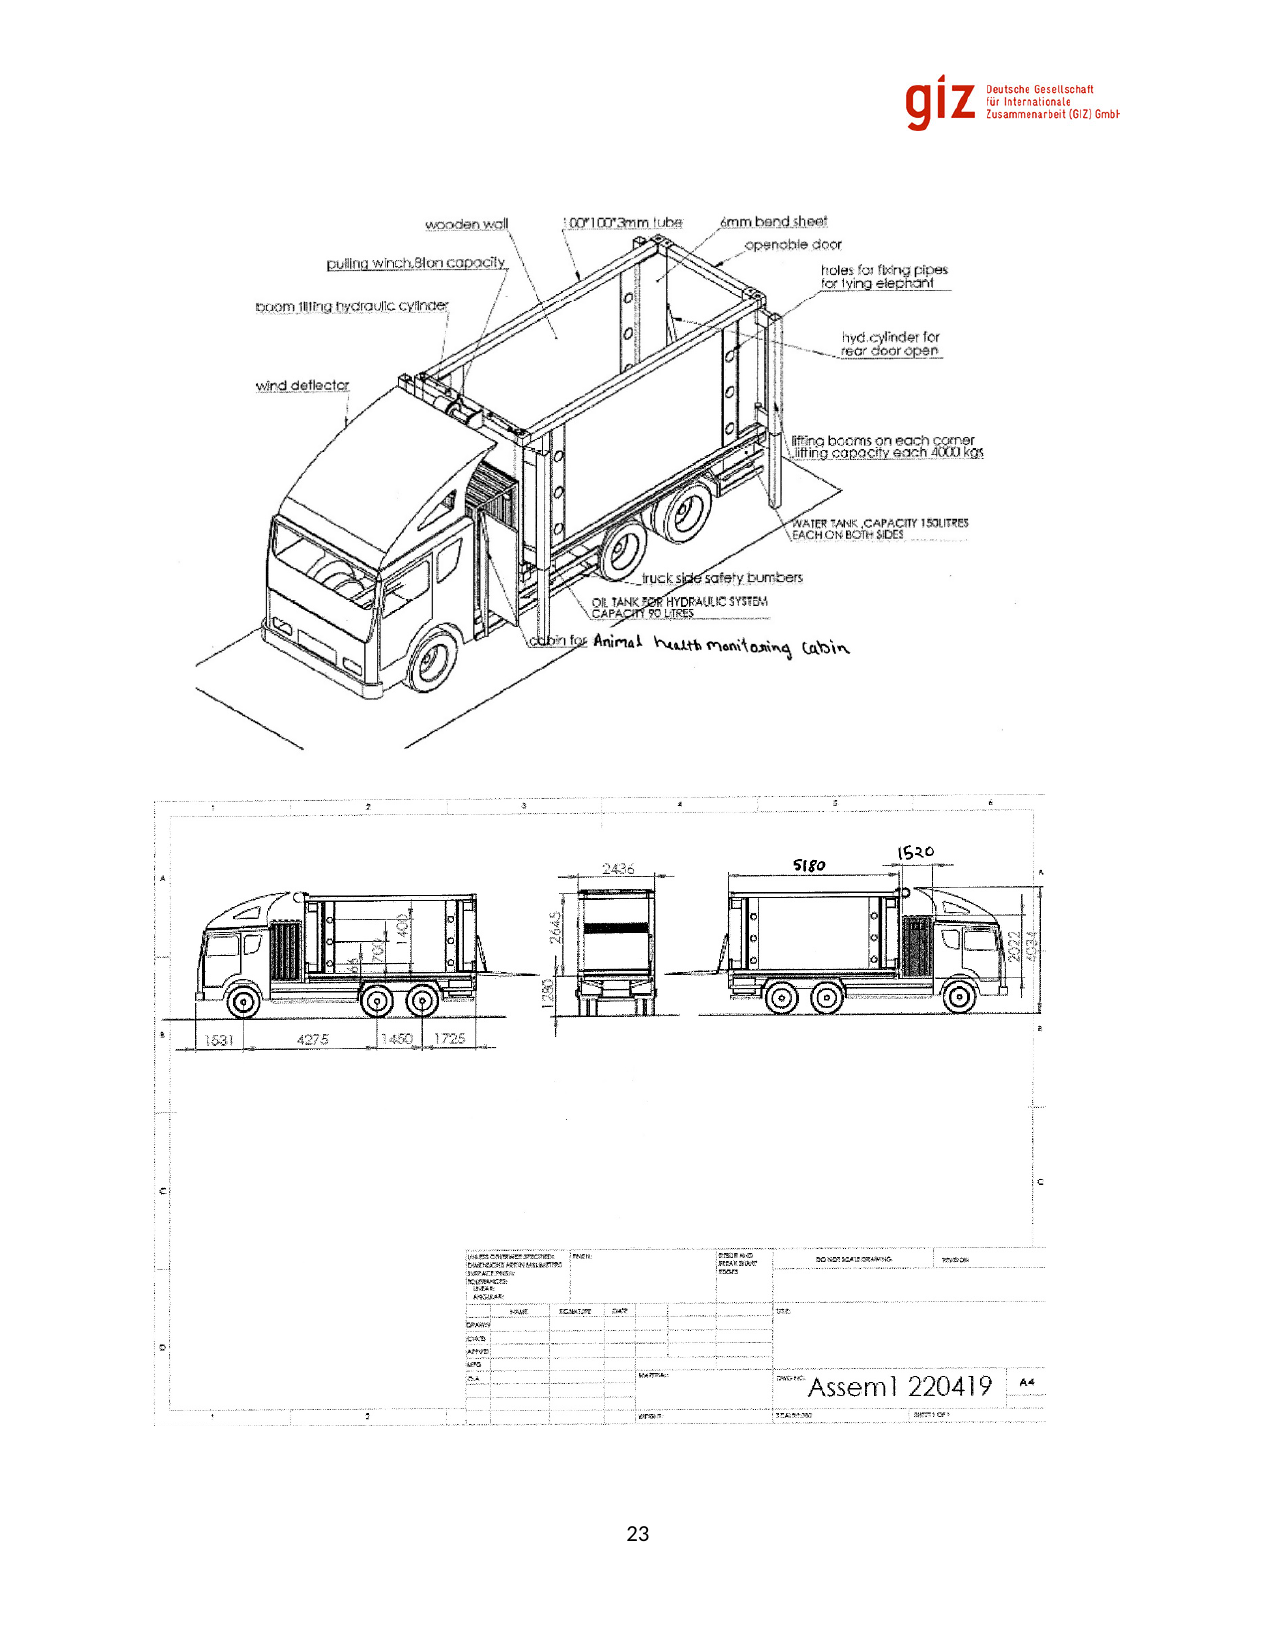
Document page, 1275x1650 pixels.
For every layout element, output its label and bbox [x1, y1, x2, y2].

picture [906, 74, 1120, 131]
picture [150, 792, 1046, 1426]
picture [150, 150, 1039, 765]
